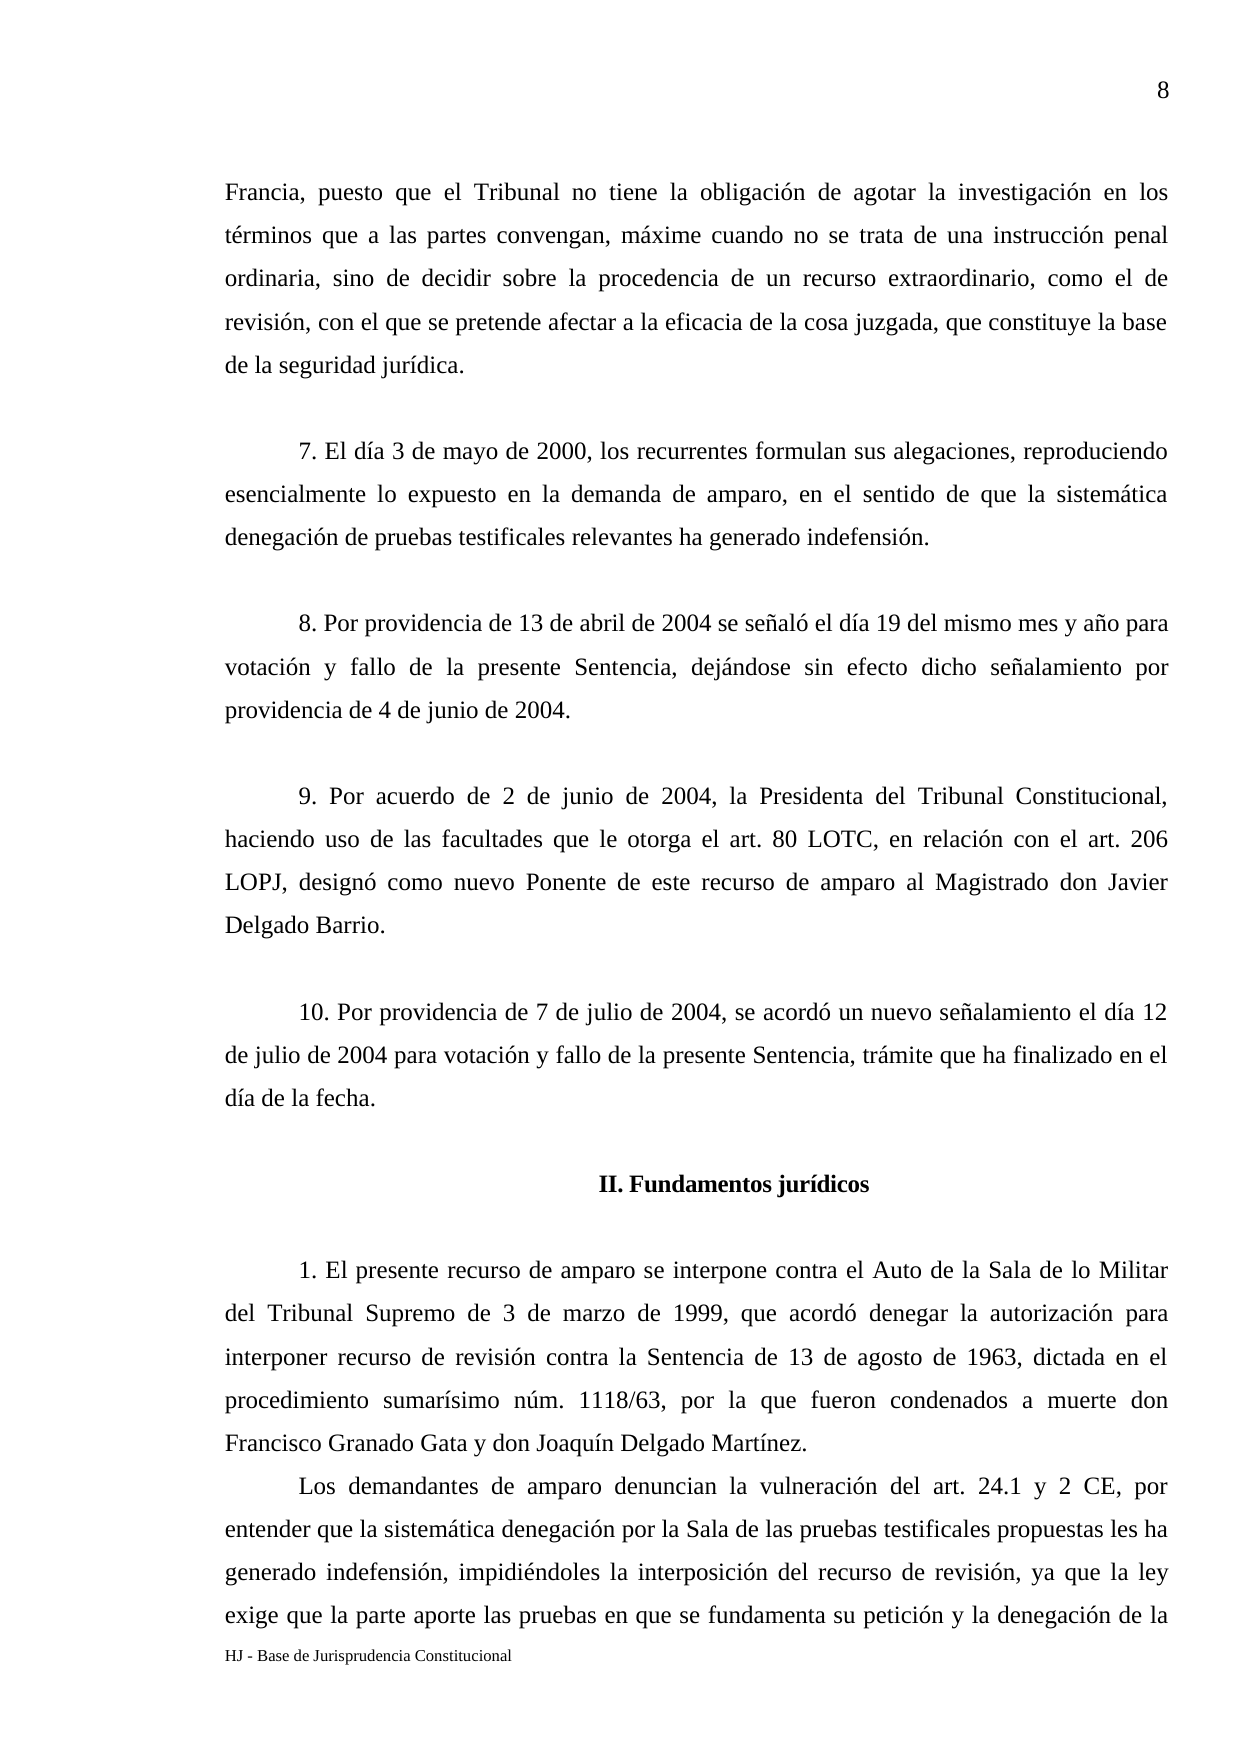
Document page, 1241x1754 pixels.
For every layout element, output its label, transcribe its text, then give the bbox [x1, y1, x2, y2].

text 10. Por providencia de 7 de julio de 2004, se acordó un nuevo señalamiento el día 12 de julio de 2004 para votación y fallo de la presente Sentencia, trámite que ha finalizado en el día de la fecha. [224, 997, 1169, 1112]
text 8. Por providencia de 13 de abril de 2004 se señaló el día 19 del mismo mes y año para votación y fallo de la presente Sentencia, dejándose sin efecto dicho señalamiento por providencia de 4 de junio de 2004. [224, 608, 1169, 723]
text 9. Por acuerdo de 2 de junio de 2004, la Presidenta del Tribunal Constitucional, haciendo uso de las facultades que le otorga el art. 80 LOTC, en relación con el art. 206 LOPJ, designó como nuevo Ponente de este recurso de amparo al Magistrado don Javier Delgado Barrio. [224, 781, 1169, 939]
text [224, 177, 1169, 378]
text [224, 1471, 1169, 1629]
text 7. El día 3 de mayo de 2000, los recurrentes formulan sus alegaciones, reproduciendo esencialmente lo expuesto en la demanda de amparo, en el sentido de que la sistemática denegación de pruebas testificales relevantes ha generado indefensión. [224, 436, 1169, 551]
subtitle II. Fundamentos jurídicos [224, 1169, 1169, 1198]
text 1. El presente recurso de amparo se interpone contra el Auto de la Sala de lo Militar del Tribunal Supremo de 3 de marzo de 1999, que acordó denegar la autorización para interponer recurso de revisión contra la Sentencia de 13 de agosto de 1963, dictada en el procedimiento sumarísimo núm. 1118/63, por la que fueron condenados a muerte don Francisco Granado Gata y don Joaquín Delgado Martínez. [224, 1255, 1169, 1457]
